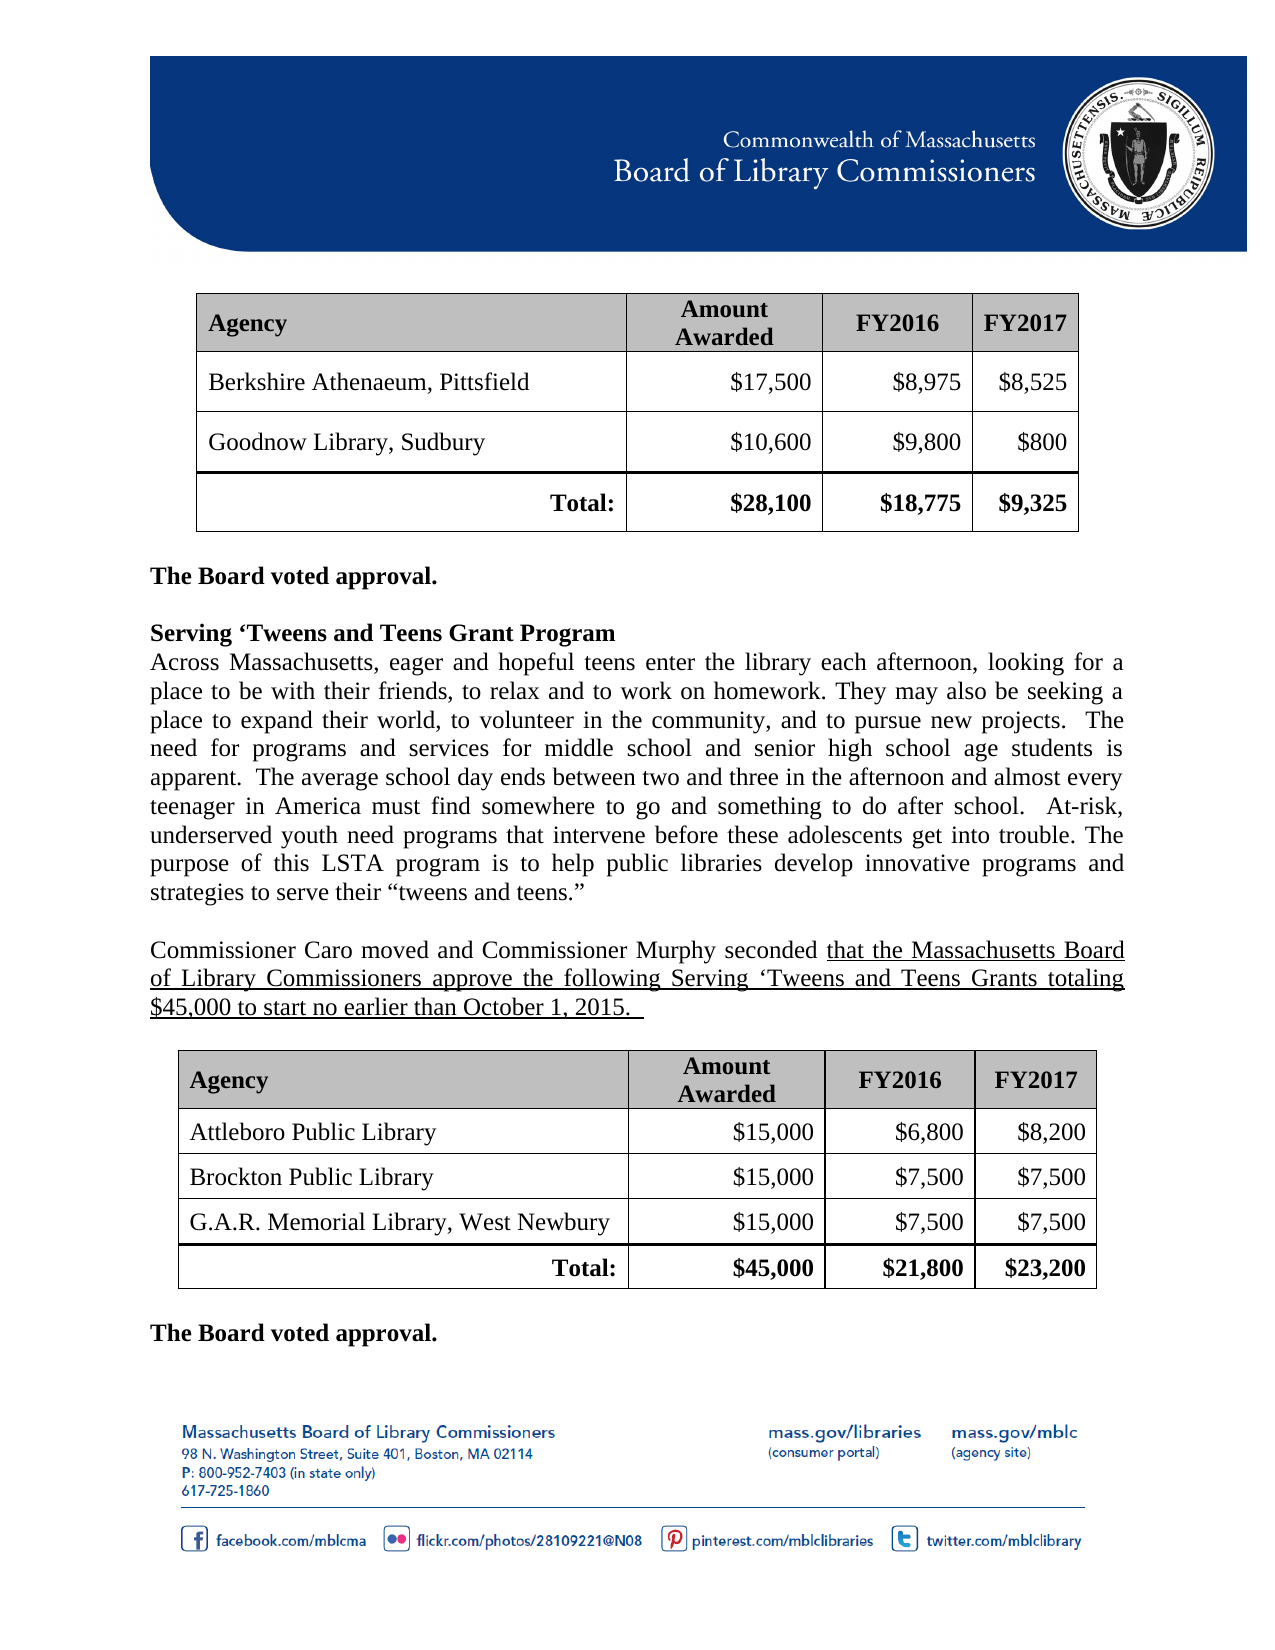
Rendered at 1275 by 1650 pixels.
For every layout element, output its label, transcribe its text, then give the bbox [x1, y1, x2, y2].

table_cell $7,500 [826, 1199, 974, 1243]
table_cell $7,500 [976, 1199, 1096, 1243]
table_cell $9,800 [823, 412, 972, 471]
table_cell $28,100 [627, 474, 822, 531]
text Commissioner Caro moved and Commissioner Murphy seconded that the Massachusetts Board of Library Commissioners approve the following Serving ‘Tweens and Teens Grants totaling $45,000 to start no earlier than October 1, 2015. [150, 935, 1125, 988]
table_header FY2017 [973, 294, 1078, 351]
table_cell Total: [197, 474, 626, 531]
table_cell Attleboro Public Library [179, 1109, 628, 1153]
table_cell $800 [973, 412, 1078, 471]
table_cell Berkshire Athenaeum, Pittsfield [197, 352, 626, 411]
table_cell $8,200 [976, 1109, 1096, 1153]
table_header FY2017 [976, 1051, 1096, 1108]
picture [150, 56, 1247, 264]
table_cell $45,000 [629, 1246, 824, 1288]
text Across Massachusetts, eager and hopeful teens enter the library each afternoon, looking for a place to be with their friends, to relax and to work on homework. They may also be seeking a place to expand their world, to volunteer in the community, and to pursue new projects. The need for programs and services for middle school and senior high school age students is apparent. The average school day ends between two and three in the afternoon and almost every teenager in America must find somewhere to go and something to do after school. At-risk, underserved youth need programs that intervene before these adolescents get into trouble. The purpose of this LSTA program is to help public libraries develop innovative programs and strategies to serve their “tweens and teens.” [150, 647, 1125, 906]
table_cell $17,500 [627, 352, 822, 411]
table_cell G.A.R. Memorial Library, West Newbury [179, 1199, 628, 1243]
text Serving ‘Tweens and Teens Grant Program [150, 618, 1125, 647]
text The Board voted approval. [150, 561, 1125, 590]
table_cell $7,500 [976, 1154, 1096, 1198]
text Commissioner Caro moved and Commissioner Murphy seconded that the Massachusetts Board of Library Commissioners approve the following Serving ‘Tweens and Teens Grants totaling $45,000 to start no earlier than October 1, 2015. [150, 990, 1125, 1021]
table_cell $15,000 [629, 1154, 824, 1198]
table_cell $7,500 [826, 1154, 974, 1198]
table_cell $6,800 [826, 1109, 974, 1153]
table_cell $8,975 [823, 352, 972, 411]
table_cell $15,000 [629, 1199, 824, 1243]
table_header Agency [179, 1051, 628, 1108]
table_cell $8,525 [973, 352, 1078, 411]
table_cell Brockton Public Library [179, 1154, 628, 1198]
table_cell Total: [179, 1246, 628, 1288]
table_cell $18,775 [823, 474, 972, 531]
table_header Amount Awarded [627, 294, 822, 351]
table_cell Goodnow Library, Sudbury [197, 412, 626, 471]
table_header Amount Awarded [629, 1051, 824, 1108]
table_cell $23,200 [976, 1246, 1096, 1288]
text The Board voted approval. [150, 1318, 1125, 1347]
picture [150, 1395, 1125, 1575]
table_header FY2016 [826, 1051, 974, 1108]
table_header FY2016 [823, 294, 972, 351]
table_cell $21,800 [826, 1246, 974, 1288]
table_cell $9,325 [973, 474, 1078, 531]
table_header Agency [197, 294, 626, 351]
table_cell $10,600 [627, 412, 822, 471]
table_cell $15,000 [629, 1109, 824, 1153]
